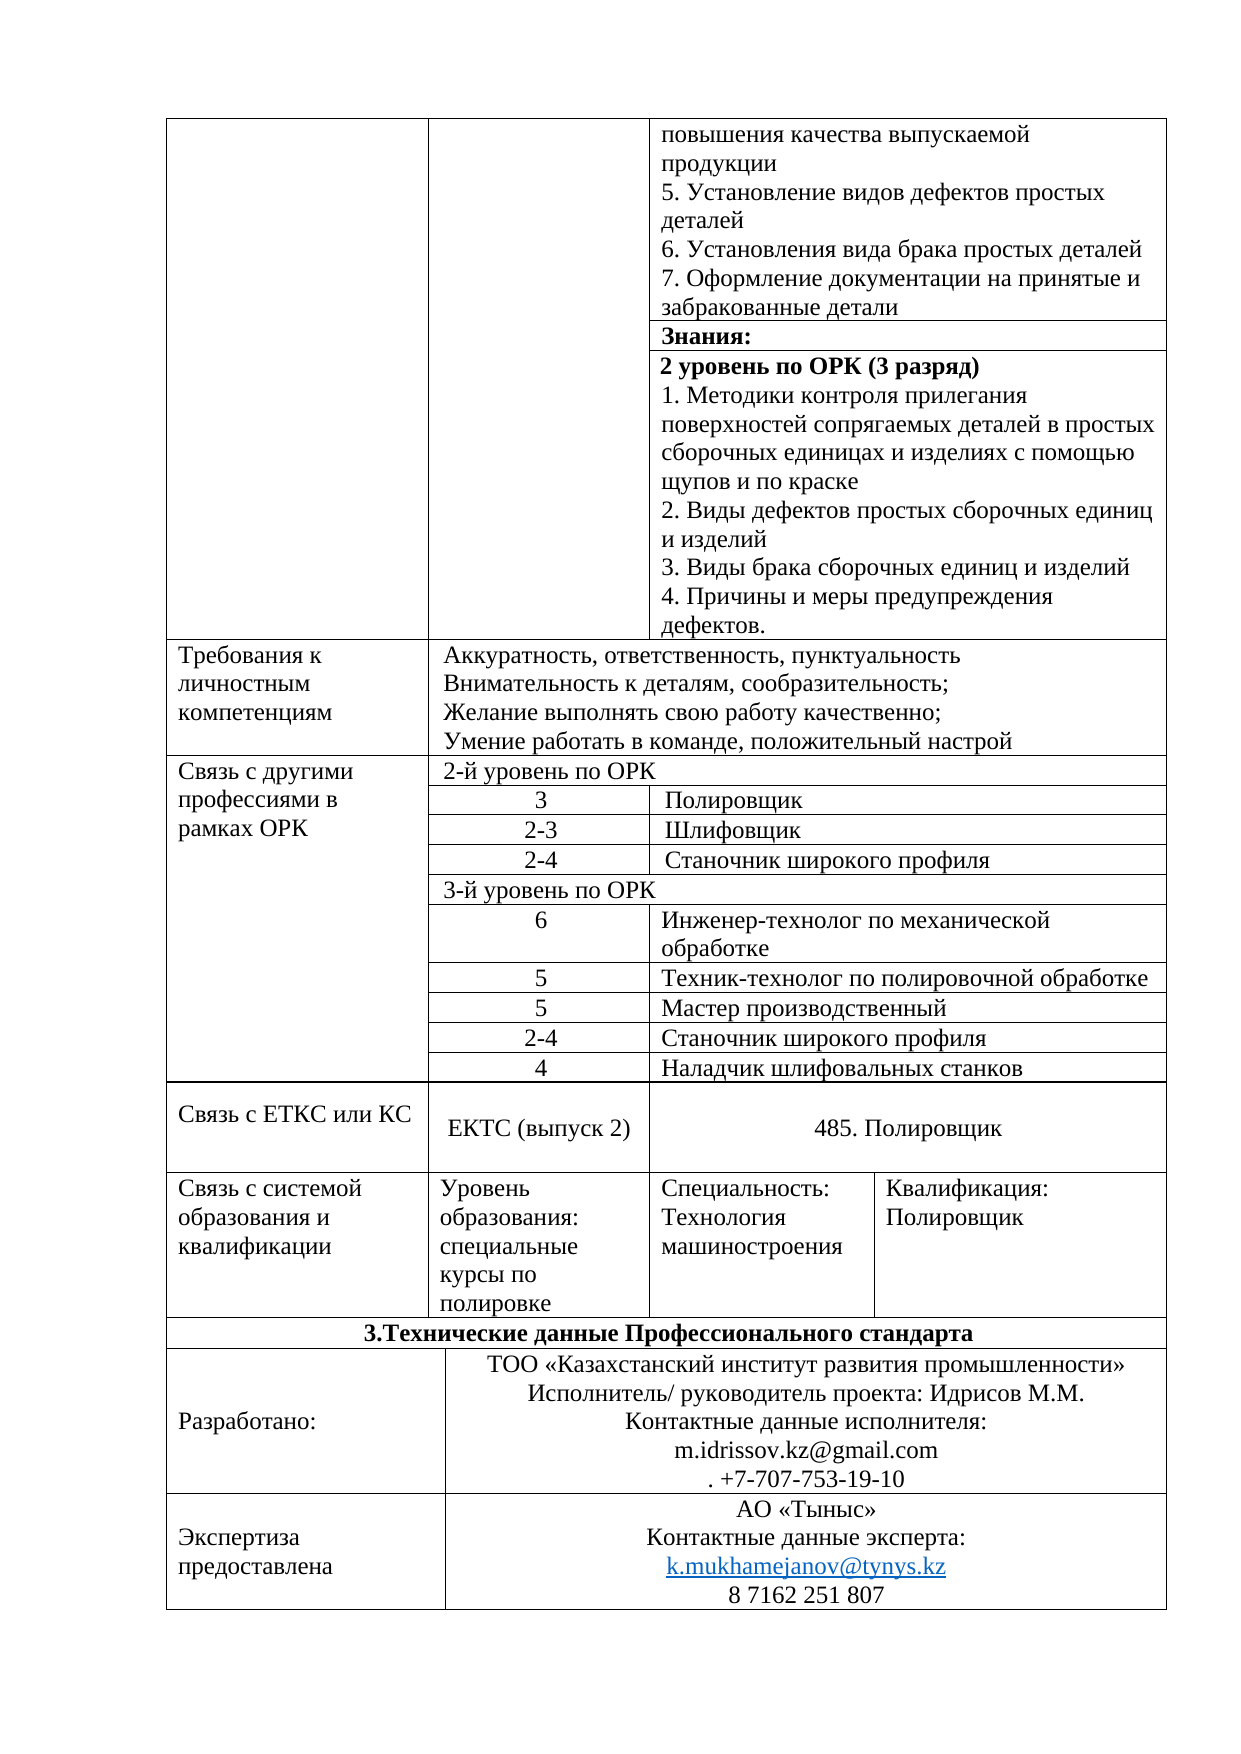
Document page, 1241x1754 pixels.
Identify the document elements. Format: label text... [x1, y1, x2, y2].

table_cell Станочник широкого профиля [650, 1023, 1166, 1052]
table_cell Уровень образования: специальные курсы по полировке [429, 1173, 649, 1317]
table_cell Специальность: Технология машиностроения [650, 1173, 874, 1317]
table_cell 2-4 [429, 845, 649, 874]
table_cell Связь с другими профессиями в рамках ОРК [167, 756, 428, 1081]
table_cell 3-й уровень по ОРК [429, 875, 1166, 904]
table_cell 4 [429, 1053, 649, 1081]
table_cell 6 [429, 905, 649, 962]
table_cell 485. Полировщик [650, 1083, 1166, 1172]
table_cell 2-й уровень по ОРК [429, 756, 1166, 784]
table_cell 3 [429, 786, 649, 814]
table_cell ТОО «Казахстанский институт развития промышленности» Исполнитель/ руководитель проекта: Идрисов М.М. Контактные данные исполнителя: m.idrissov.kz@gmail.com . +7-707-753-19-10 [446, 1349, 1166, 1493]
table_cell Связь с ЕТКС или КС [167, 1083, 428, 1172]
table_cell Станочник широкого профиля [650, 845, 1166, 874]
table_cell Квалификация: Полировщик [875, 1173, 1166, 1317]
table_cell Шлифовщик [650, 815, 1166, 844]
table_cell Мастер производственный [650, 993, 1166, 1022]
table_cell 5 [429, 993, 649, 1022]
table_cell Разработано: [167, 1349, 445, 1493]
table_cell 3.Технические данные Профессионального стандарта [167, 1318, 1166, 1348]
table_cell Наладчик шлифовальных станков [650, 1053, 1166, 1081]
table_cell 2-4 [429, 1023, 649, 1052]
table_cell 2-3 [429, 815, 649, 844]
table_cell ЕКТС (выпуск 2) [429, 1083, 649, 1172]
table_cell Аккуратность, ответственность, пунктуальность Внимательность к деталям, сообразительность; Желание выполнять свою работу качественно; Умение работать в команде, положительный настрой [429, 640, 1166, 755]
table_cell 2 уровень по ОРК (3 разряд) 1. Методики контроля прилегания поверхностей сопрягаемых деталей в простых сборочных единицах и изделиях с помощью щупов и по краске 2. Виды дефектов простых сборочных единиц и изделий 3. Виды брака сборочных единиц и изделий 4. Причины и меры предупреждения дефектов. [650, 351, 1166, 639]
table_cell Требования к личностным компетенциям [167, 640, 428, 755]
table_cell Полировщик [650, 786, 1166, 814]
table_cell Экспертиза предоставлена [167, 1494, 445, 1609]
table_cell Инженер-технолог по механической обработке [650, 905, 1166, 962]
table_cell 5 [429, 963, 649, 992]
table_cell Техник-технолог по полировочной обработке [650, 963, 1166, 992]
table_cell Связь с системой образования и квалификации [167, 1173, 428, 1317]
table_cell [650, 119, 1166, 320]
table_cell АО «Тыныс» Контактные данные эксперта: k.mukhamejanov@tynys.kz 8 7162 251 807 [446, 1494, 1166, 1609]
table_cell Знания: [650, 321, 1166, 350]
